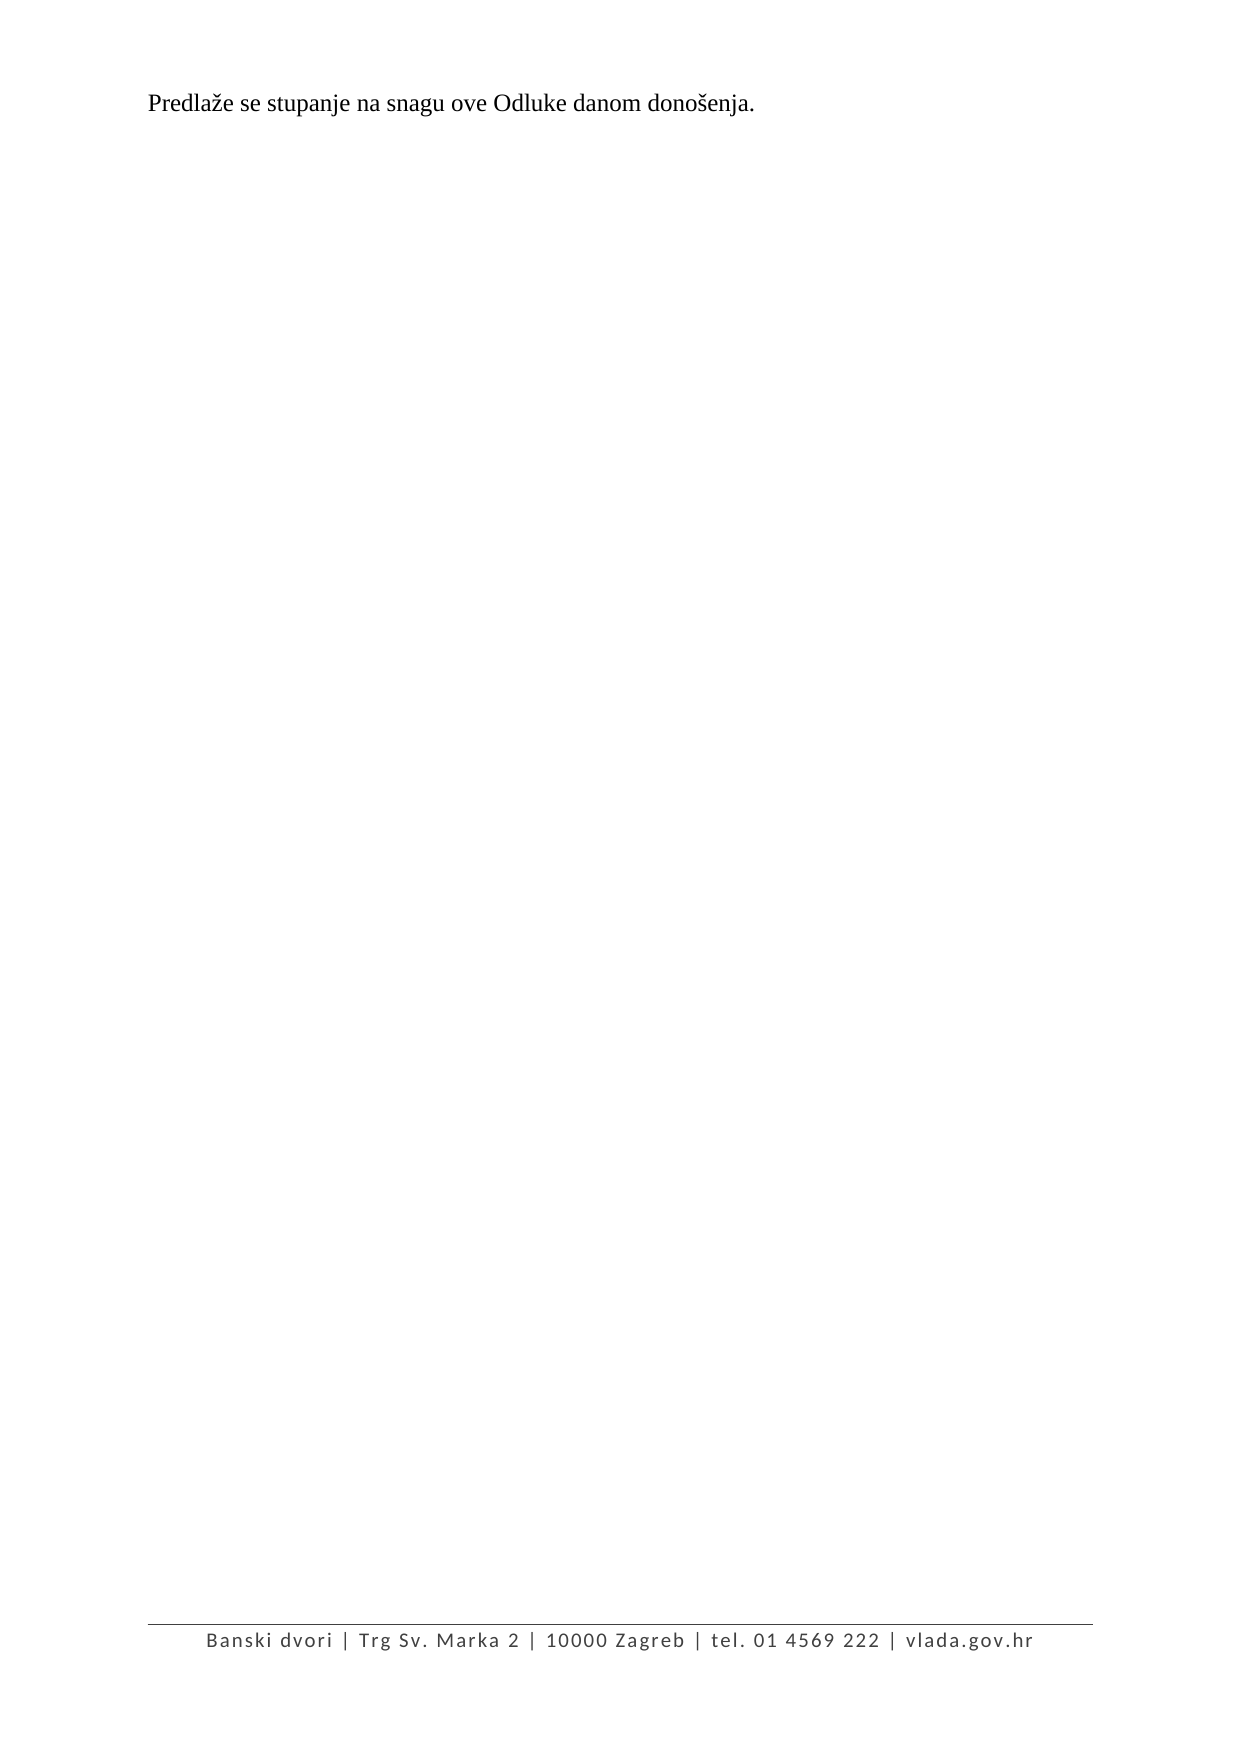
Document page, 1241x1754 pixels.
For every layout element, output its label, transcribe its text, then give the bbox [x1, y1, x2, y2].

text Predlaže se stupanje na snagu ove Odluke danom donošenja. [148, 88, 1093, 117]
